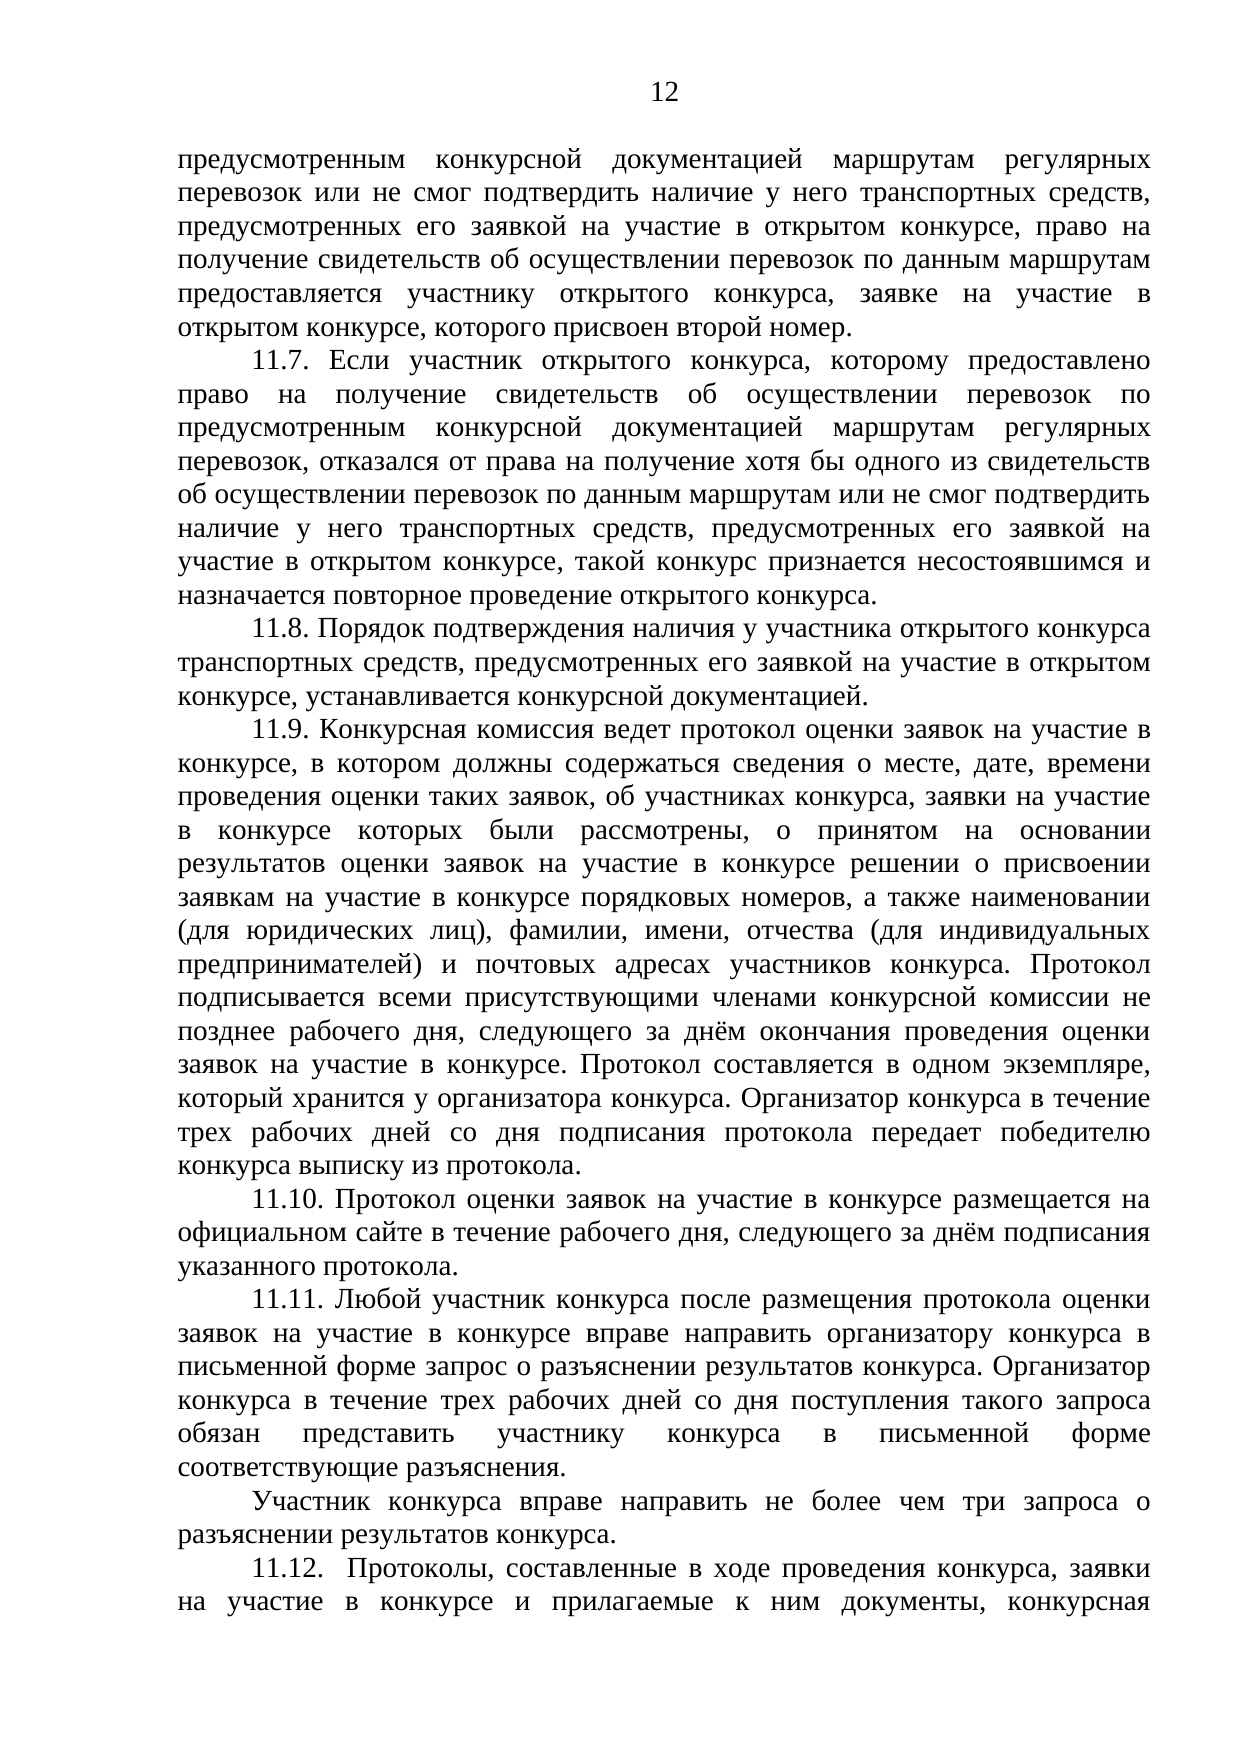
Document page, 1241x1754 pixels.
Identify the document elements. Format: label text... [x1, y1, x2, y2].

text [177, 1550, 1152, 1617]
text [177, 141, 1152, 342]
text 11.10. Протокол оценки заявок на участие в конкурсе размещается на официальном сайте в течение рабочего дня, следующего за днём подписания указанного протокола. [177, 1181, 1152, 1281]
text 11.9. Конкурсная комиссия ведет протокол оценки заявок на участие в конкурсе, в котором должны содержаться сведения о месте, дате, времени проведения оценки таких заявок, об участниках конкурса, заявки на участие в конкурсе которых были рассмотрены, о принятом на основании результатов оценки заявок на участие в конкурсе решении о присвоении заявкам на участие в конкурсе порядковых номеров, а также наименовании (для юридических лиц), фамилии, имени, отчества (для индивидуальных предпринимателей) и почтовых адресах участников конкурса. Протокол подписывается всеми присутствующими членами конкурсной комиссии не позднее рабочего дня, следующего за днём окончания проведения оценки заявок на участие в конкурсе. Протокол составляется в одном экземпляре, который хранится у организатора конкурса. Организатор конкурса в течение трех рабочих дней со дня подписания протокола передает победителю конкурса выписку из протокола. [177, 711, 1152, 1181]
text Участник конкурса вправе направить не более чем три запроса о разъяснении результатов конкурса. [177, 1483, 1152, 1550]
text 11.8. Порядок подтверждения наличия у участника открытого конкурса транспортных средств, предусмотренных его заявкой на участие в открытом конкурсе, устанавливается конкурсной документацией. [177, 611, 1152, 711]
text 11.7. Если участник открытого конкурса, которому предоставлено право на получение свидетельств об осуществлении перевозок по предусмотренным конкурсной документацией маршрутам регулярных перевозок, отказался от права на получение хотя бы одного из свидетельств об осуществлении перевозок по данным маршрутам или не смог подтвердить наличие у него транспортных средств, предусмотренных его заявкой на участие в открытом конкурсе, такой конкурс признается несостоявшимся и назначается повторное проведение открытого конкурса. [177, 342, 1152, 611]
text 11.11. Любой участник конкурса после размещения протокола оценки заявок на участие в конкурсе вправе направить организатору конкурса в письменной форме запрос о разъяснении результатов конкурса. Организатор конкурса в течение трех рабочих дней со дня поступления такого запроса обязан представить участнику конкурса в письменной форме соответствующие разъяснения. [177, 1281, 1152, 1483]
